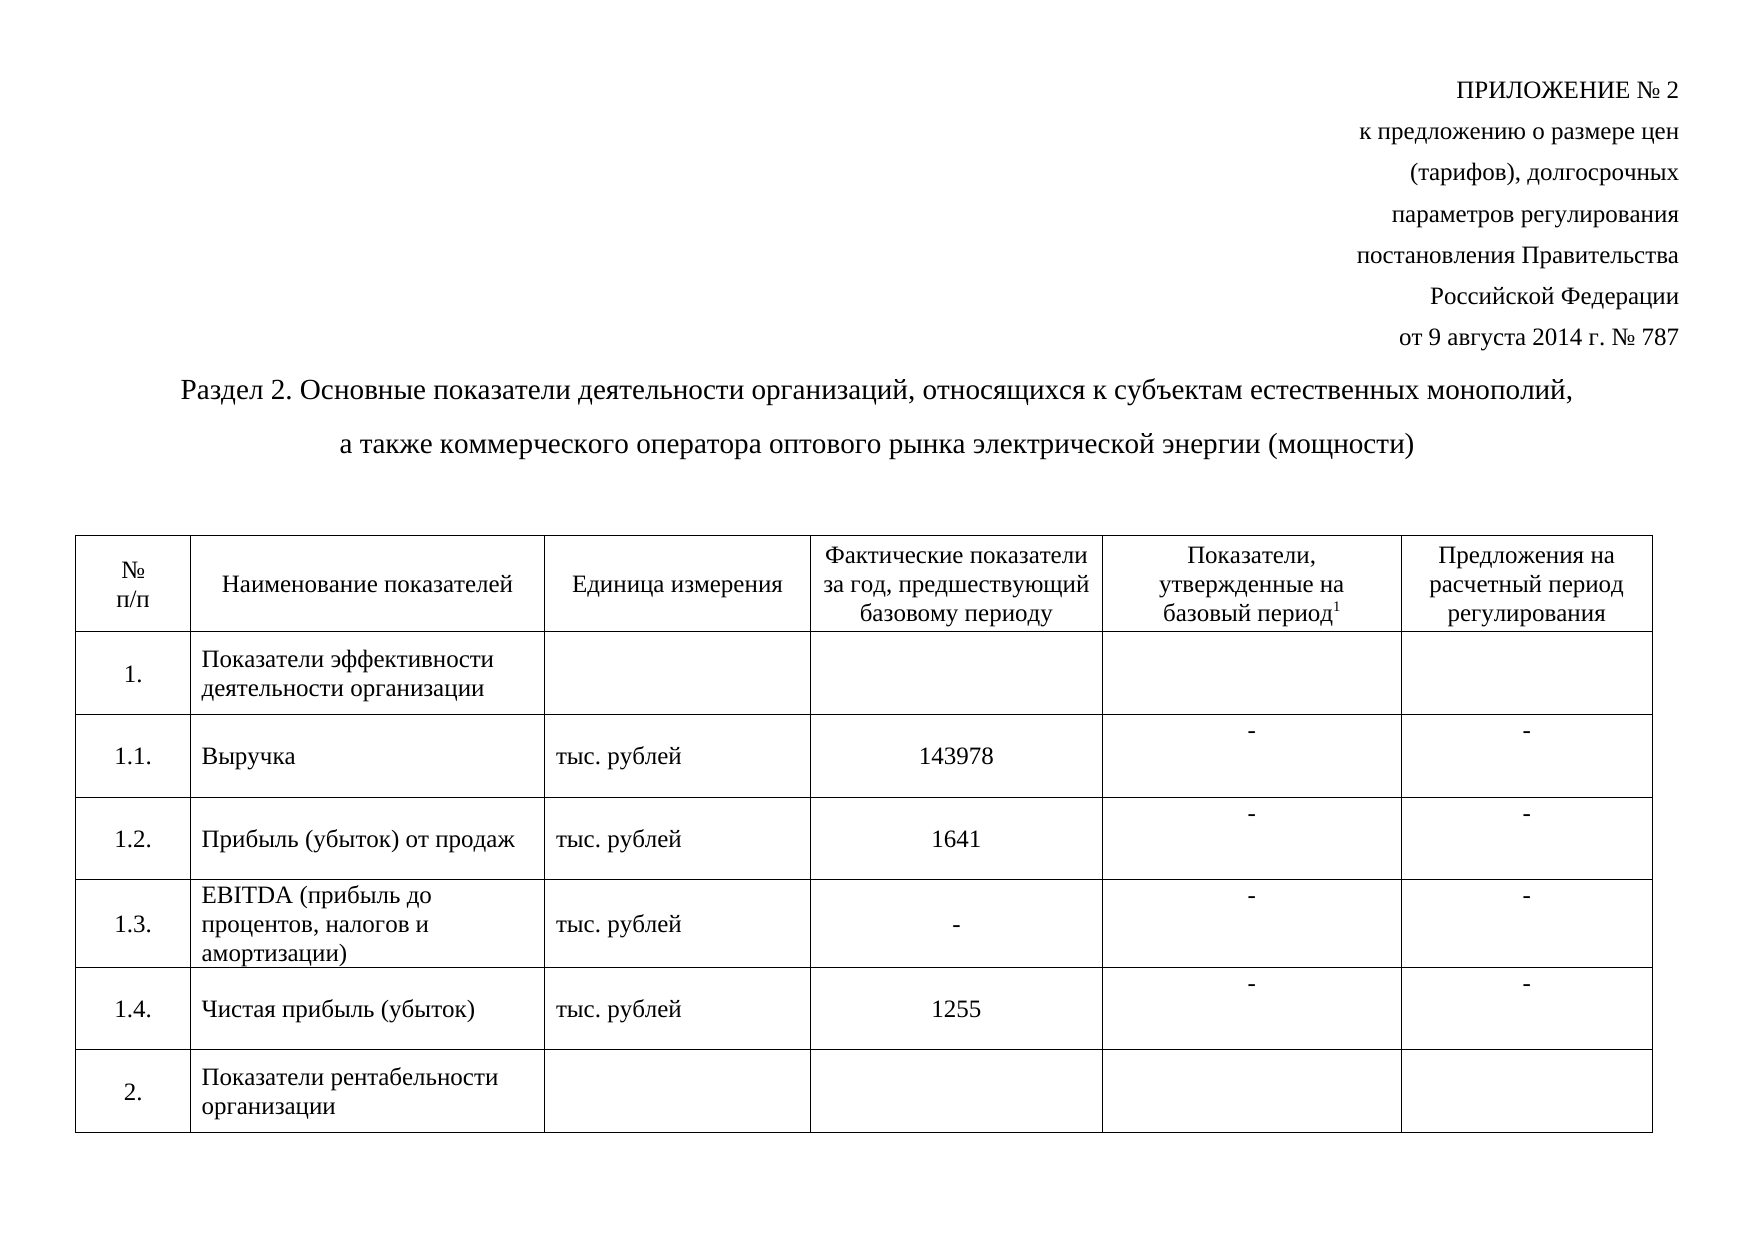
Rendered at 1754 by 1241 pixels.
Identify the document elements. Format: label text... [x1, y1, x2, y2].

table_cell [1103, 1050, 1401, 1132]
table_header Единица измерения [545, 536, 810, 631]
table_cell 1. [76, 632, 190, 714]
table_cell тыс. рублей [545, 798, 810, 879]
table_cell - [1103, 968, 1401, 1049]
table_cell 143978 [811, 715, 1102, 797]
text Раздел 2. Основные показатели деятельности организаций, относящихся к субъектам естественных монополий, [75, 372, 1679, 406]
table_header Наименование показателей [191, 536, 544, 631]
table_header Показатели, утвержденные на базовый период1 [1103, 536, 1401, 631]
table_cell [545, 632, 810, 714]
table_cell EBITDA (прибыль до процентов, налогов и амортизации) [191, 880, 544, 967]
table_cell [1402, 632, 1652, 714]
table_cell [811, 1050, 1102, 1132]
table_cell 1255 [811, 968, 1102, 1049]
table_header № п/п [76, 536, 190, 631]
table_cell 1.4. [76, 968, 190, 1049]
text от 9 августа 2014 г. № 787 [75, 322, 1679, 351]
table_cell [811, 632, 1102, 714]
table_cell 1641 [811, 798, 1102, 879]
table_cell - [1402, 798, 1652, 879]
table_cell - [1402, 968, 1652, 1049]
table_cell [545, 1050, 810, 1132]
table_cell Показатели эффективности деятельности организации [191, 632, 544, 714]
table_header Фактические показатели за год, предшествующий базовому периоду [811, 536, 1102, 631]
text Российской Федерации [75, 281, 1679, 310]
table_cell [1402, 1050, 1652, 1132]
table_cell - [1103, 880, 1401, 967]
text а также коммерческого оператора оптового рынка электрической энергии (мощности) [75, 426, 1679, 460]
table_cell - [1402, 715, 1652, 797]
text ПРИЛОЖЕНИЕ № 2 [75, 75, 1679, 104]
table_cell [1103, 632, 1401, 714]
table_cell - [1402, 880, 1652, 967]
table_cell Прибыль (убыток) от продаж [191, 798, 544, 879]
text параметров регулирования [75, 199, 1679, 227]
text к предложению о размере цен [75, 116, 1679, 145]
table_cell Показатели рентабельности организации [191, 1050, 544, 1132]
table_cell тыс. рублей [545, 968, 810, 1049]
table_cell 1.1. [76, 715, 190, 797]
table_cell тыс. рублей [545, 880, 810, 967]
text (тарифов), долгосрочных [75, 157, 1679, 186]
table_header Предложения на расчетный период регулирования [1402, 536, 1652, 631]
table_cell Выручка [191, 715, 544, 797]
table_cell Чистая прибыль (убыток) [191, 968, 544, 1049]
text постановления Правительства [75, 240, 1679, 269]
table_cell тыс. рублей [545, 715, 810, 797]
table_cell - [811, 880, 1102, 967]
table_cell 1.2. [76, 798, 190, 879]
table_cell 1.3. [76, 880, 190, 967]
table_cell - [1103, 798, 1401, 879]
table_cell - [1103, 715, 1401, 797]
table_cell 2. [76, 1050, 190, 1132]
